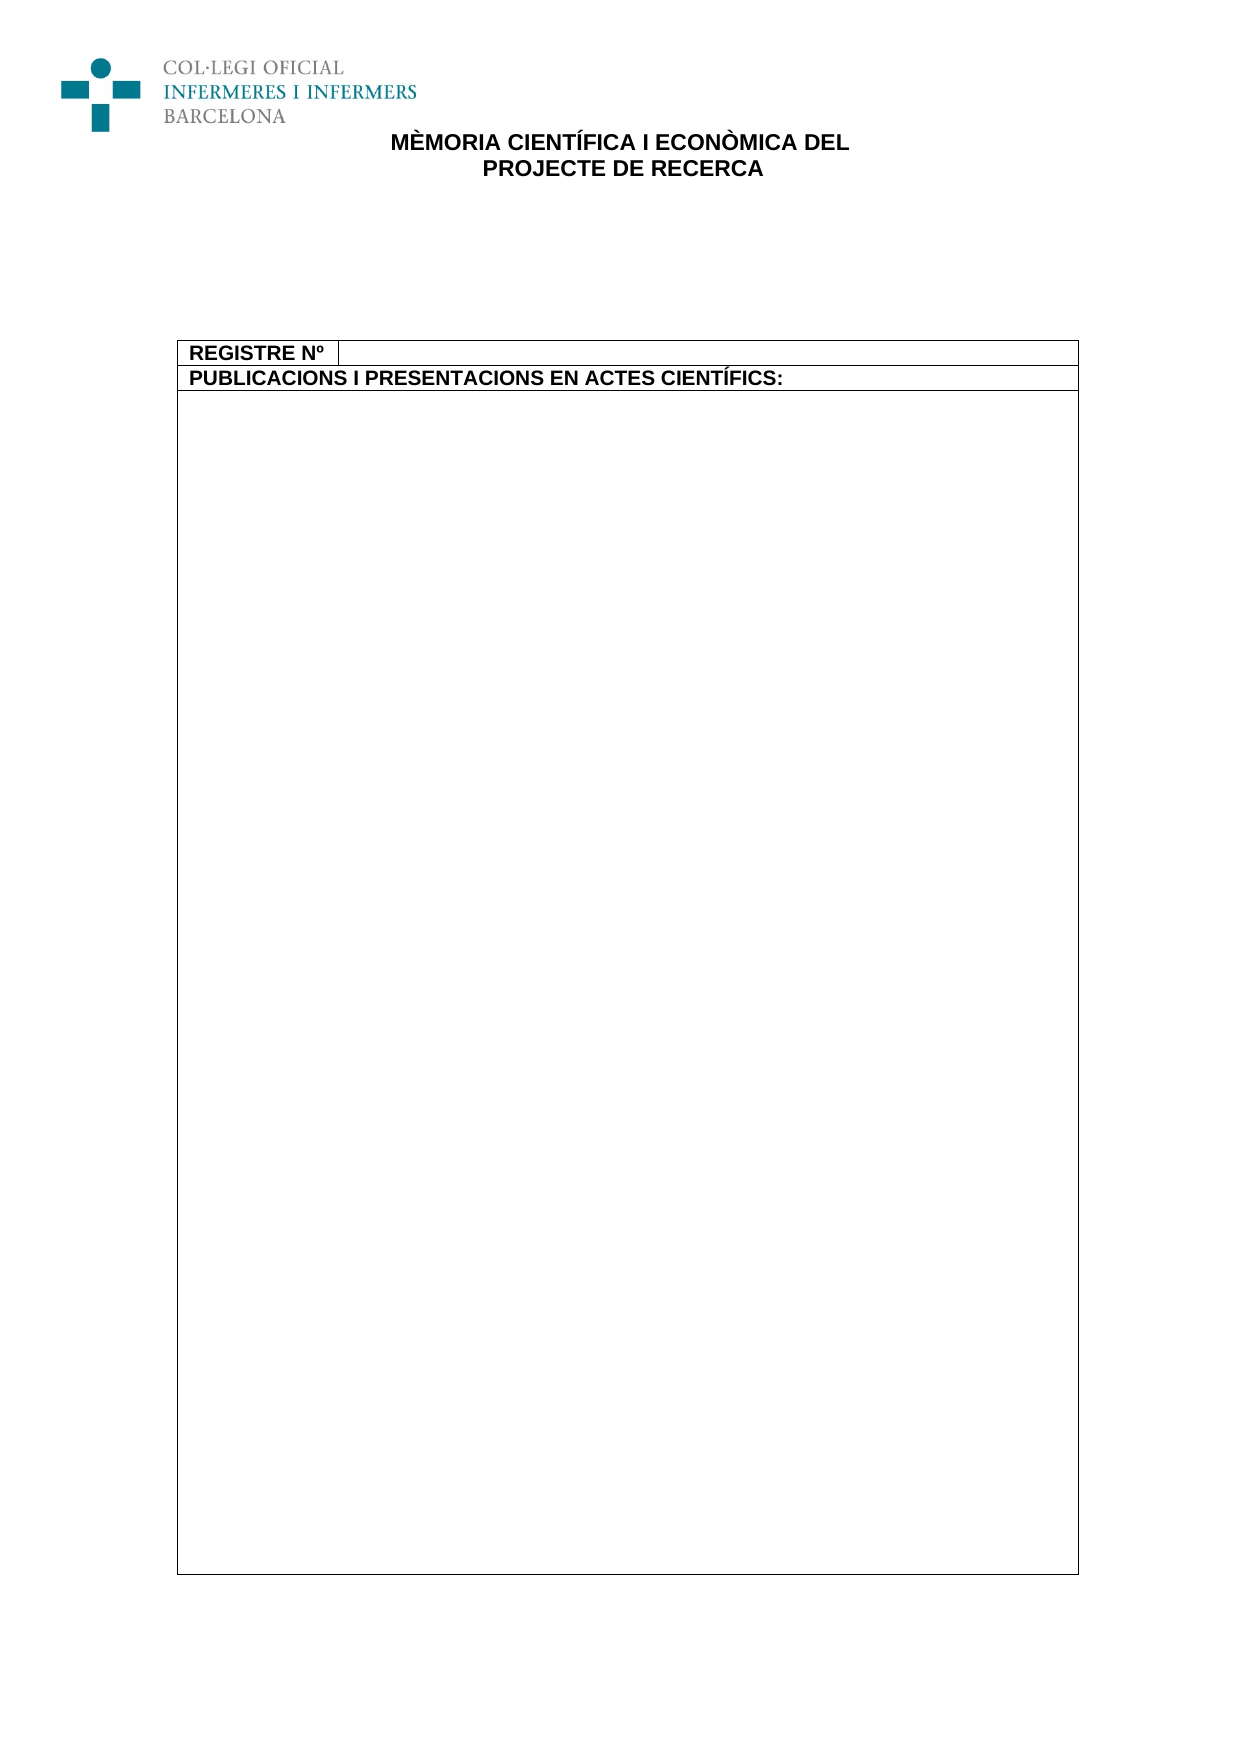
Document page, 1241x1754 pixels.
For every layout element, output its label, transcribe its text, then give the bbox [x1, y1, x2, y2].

table_cell [178, 391, 1078, 1574]
table_cell PUBLICACIONS I PRESENTACIONS EN ACTES CIENTÍFICS: [178, 366, 1078, 390]
table_header REGISTRE Nº [178, 341, 338, 365]
picture [59, 56, 418, 132]
table_header [339, 341, 1078, 365]
